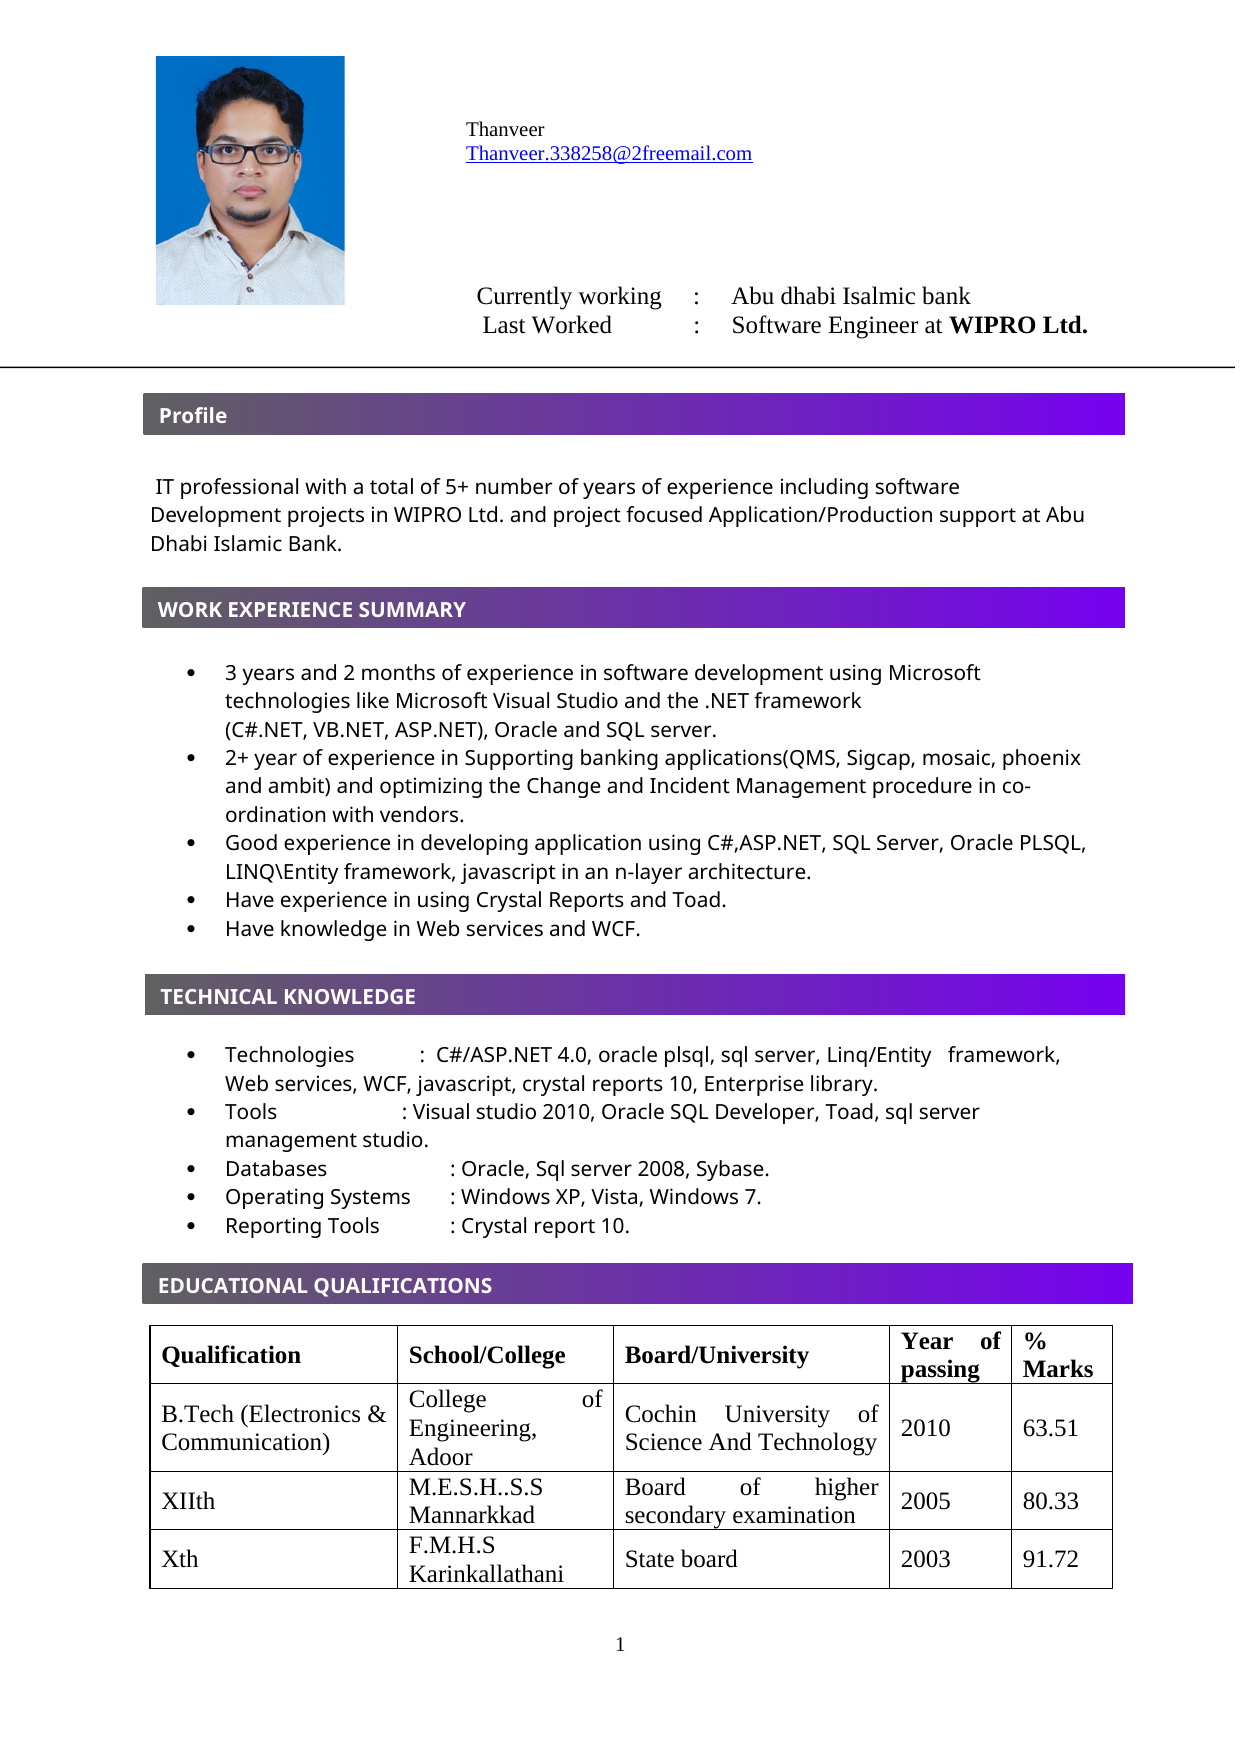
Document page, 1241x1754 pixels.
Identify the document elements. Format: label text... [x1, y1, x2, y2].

table_cell 2005 [890, 1472, 1011, 1529]
table_header Board/University [614, 1326, 889, 1383]
table_cell , Adoor [398, 1384, 613, 1471]
table_header Qualification [151, 1326, 397, 1383]
table_cell 2010 [890, 1384, 1011, 1471]
table_cell F.M.H.S Karinkallathani [398, 1530, 613, 1588]
table_cell XIIth [151, 1472, 397, 1529]
list Operating Systems : Windows XP, , Windows 7. [187, 1182, 1090, 1211]
table_cell 2003 [890, 1530, 1011, 1588]
list Technologies : C#/ASP.NET 4.0, oracle plsql, sql server, Linq/Entity framework, Web services, WCF, javascript, crystal reports 10, Enterprise library. [187, 1040, 1090, 1097]
table_cell 91.72 [1012, 1530, 1112, 1588]
list Have knowledge in Web services and WCF. [187, 914, 1090, 942]
text IT professional with a total of 5+ number of years of experience including software Development projects in WIPRO Ltd. and project focused Application/Production support at Abu Dhabi Islamic Bank. [150, 472, 1090, 557]
table_cell of Science And Technology [614, 1384, 889, 1471]
list 3 years and 2 months of experience in software development using Microsoft technologies like Microsoft Visual Studio and the .NET framework [187, 658, 1090, 715]
table_cell Xth [151, 1530, 397, 1588]
table_cell B.Tech (Electronics & Communication) [151, 1384, 397, 1471]
subtitle Last Worked : Software Engineer at WIPRO Ltd. [150, 310, 1090, 338]
table_header Year of passing [890, 1326, 1011, 1383]
table_header School/College [398, 1326, 613, 1383]
table_cell 80.33 [1012, 1472, 1112, 1529]
list (C#.NET, VB.NET, ASP.NET), Oracle and SQL server. [225, 715, 1090, 743]
list Have experience in using Crystal Reports and Toad. [187, 885, 1090, 914]
list Tools : Visual studio 2010, Oracle SQL Developer, Toad, sql server management studio. [187, 1097, 1090, 1154]
table_cell M.E.S.H..S.S Mannarkkad [398, 1472, 613, 1529]
list Good experience in developing application using C#,ASP.NET, SQL Server, Oracle PLSQL, LINQ\Entity framework, javascript in an n-layer architecture. [187, 828, 1090, 885]
list 2+ year of experience in Supporting banking applications(QMS, Sigcap, mosaic, phoenix and ambit) and optimizing the Change and Incident Management procedure in co-ordination with vendors. [187, 743, 1090, 828]
subtitle Currently working : Abu dhabi Isalmic bank [150, 56, 1090, 310]
table_header % Marks [1012, 1326, 1112, 1383]
table_cell State board [614, 1530, 889, 1588]
list Reporting Tools : report 10. [187, 1211, 1090, 1239]
table_cell Board of higher secondary examination [614, 1472, 889, 1529]
list Databases : Oracle, Sql server 2008, Sybase. [187, 1154, 1090, 1182]
table_cell 63.51 [1012, 1384, 1112, 1471]
picture [155, 56, 345, 305]
